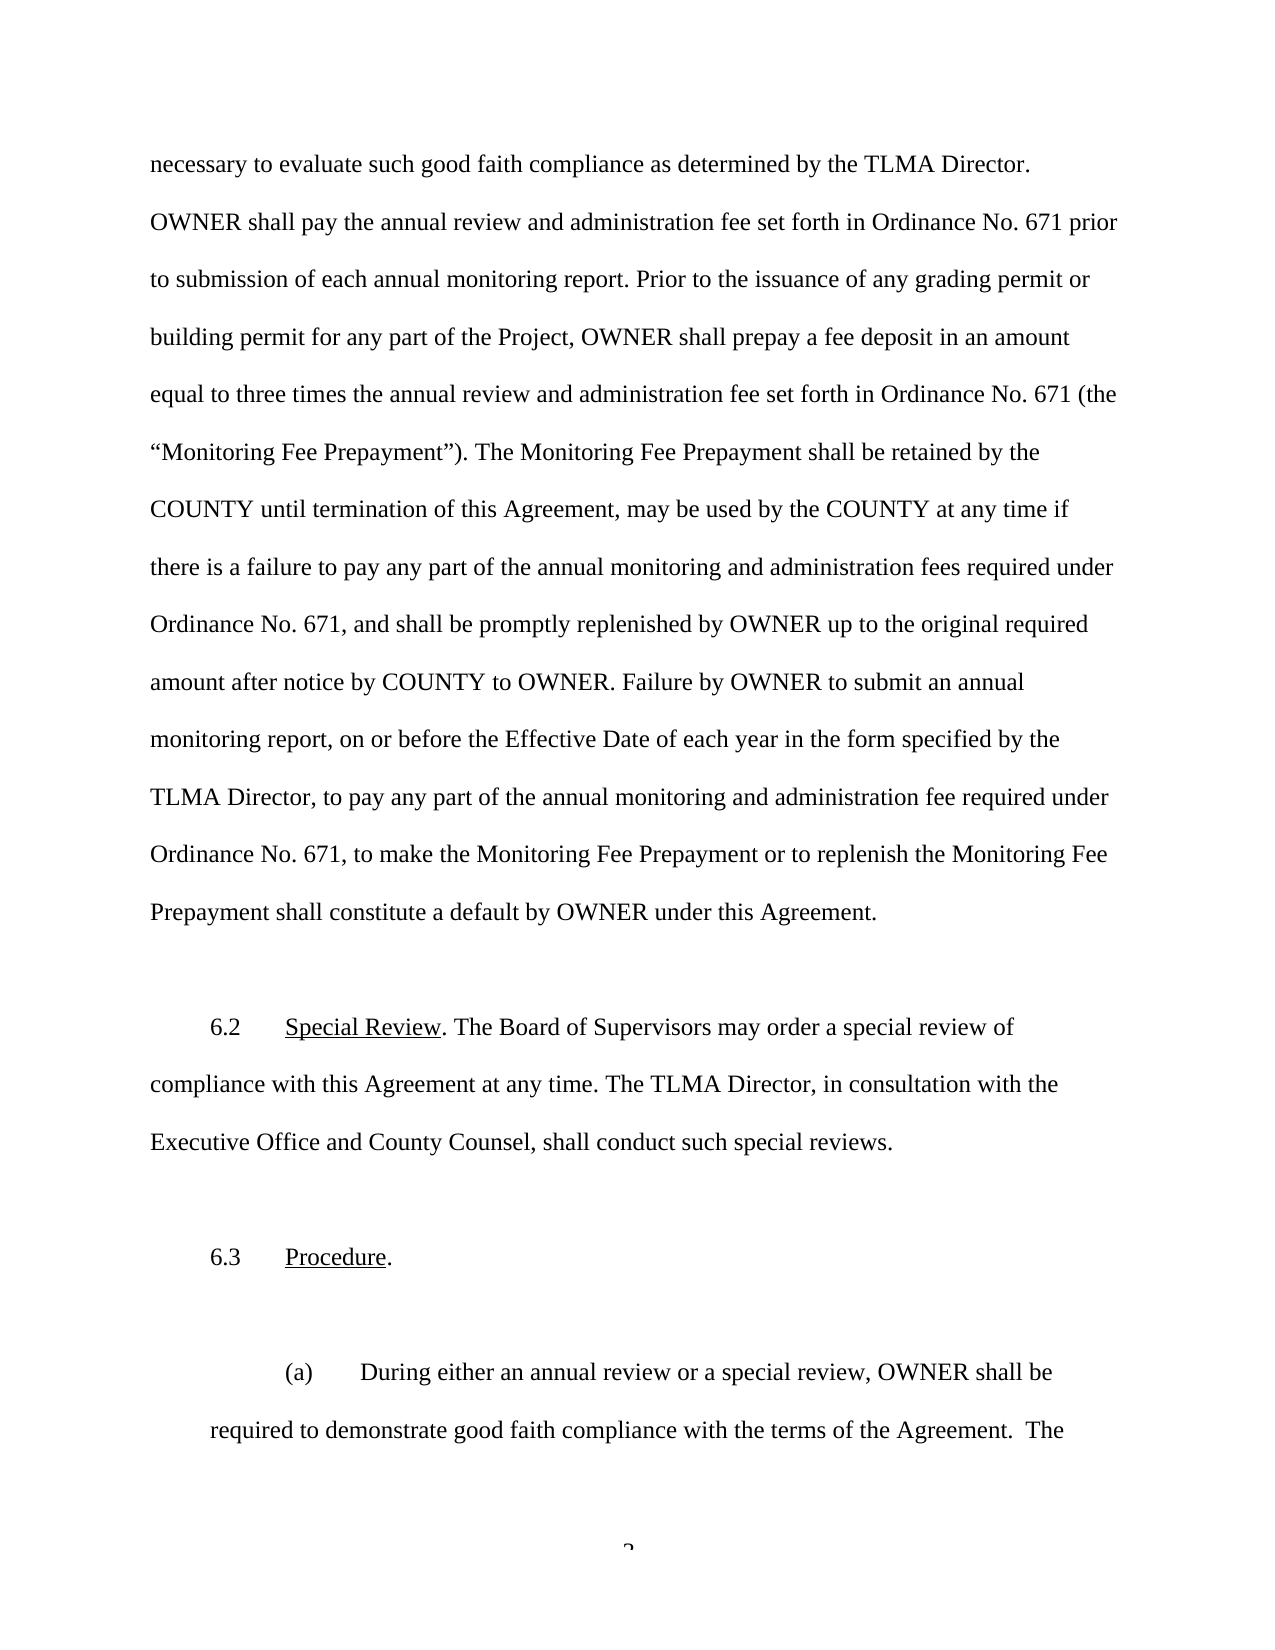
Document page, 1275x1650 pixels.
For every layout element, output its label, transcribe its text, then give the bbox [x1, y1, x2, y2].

list Procedure. [210, 1242, 1212, 1271]
list Special Review. The Board of Supervisors may order a special review of [210, 1012, 1212, 1041]
text compliance with this Agreement at any time. The TLMA Director, in consultation with the Executive Office and County Counsel, shall conduct such special reviews. [150, 1069, 1122, 1156]
list During either an annual review or a special review, OWNER shall be required to demonstrate good faith compliance with the terms of the Agreement. The [210, 1357, 1065, 1443]
text necessary to evaluate such good faith compliance as determined by the TLMA Director. OWNER shall pay the annual review and administration fee set forth in Ordinance No. 671 prior to submission of each annual monitoring report. Prior to the issuance of any grading permit or building permit for any part of the Project, OWNER shall prepay a fee deposit in an amount equal to three times the annual review and administration fee set forth in Ordinance No. 671 (the “Monitoring Fee Prepayment”). The Monitoring Fee Prepayment shall be retained by the COUNTY until termination of this Agreement, may be used by the COUNTY at any time if there is a failure to pay any part of the annual monitoring and administration fees required under Ordinance No. 671, and shall be promptly replenished by OWNER up to the original required amount after notice by COUNTY to OWNER. Failure by OWNER to submit an annual monitoring report, on or before the Effective Date of each year in the form specified by the TLMA Director, to pay any part of the annual monitoring and administration fee required under Ordinance No. 671, to make the Monitoring Fee Prepayment or to replenish the Monitoring Fee Prepayment shall constitute a default by OWNER under this Agreement. [150, 149, 1119, 925]
